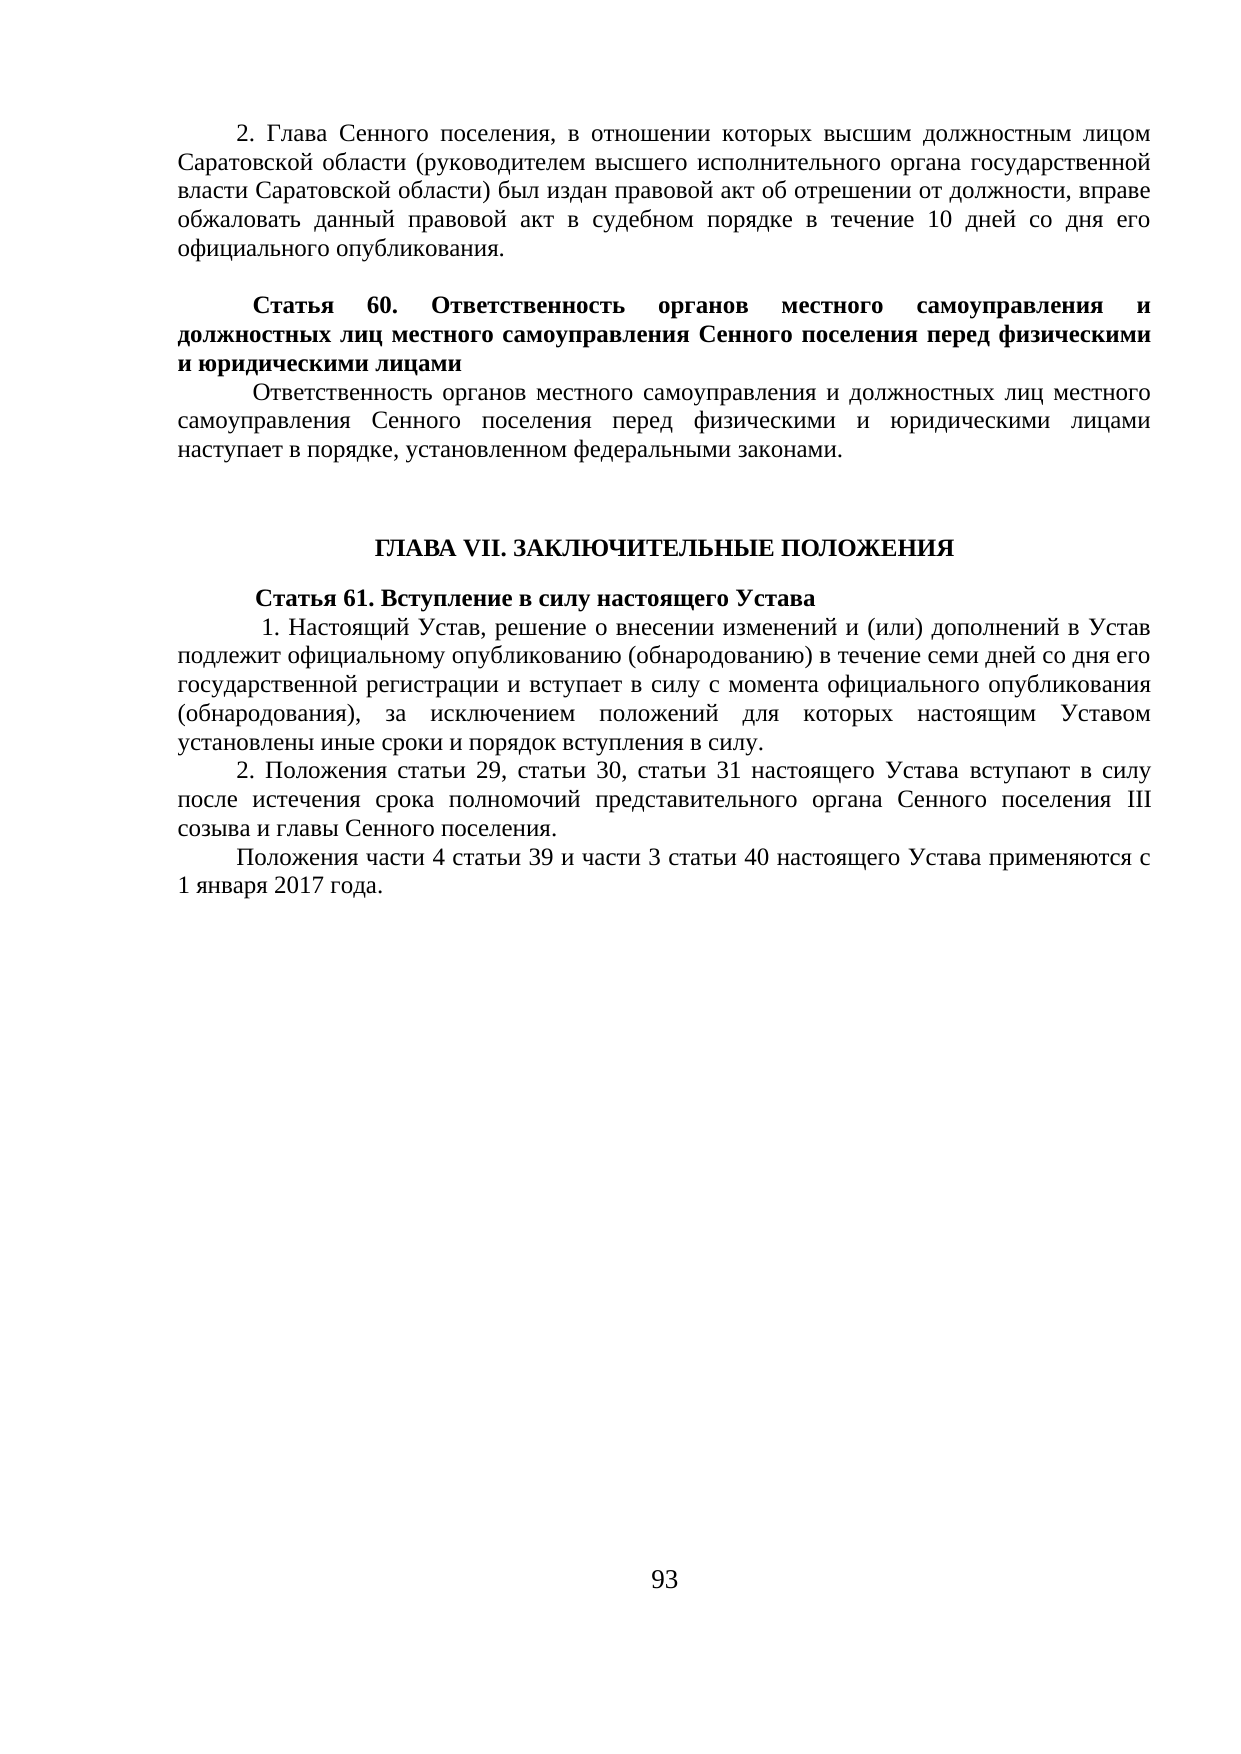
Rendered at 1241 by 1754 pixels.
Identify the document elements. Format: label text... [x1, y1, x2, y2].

text Статья 60. Ответственность органов местного самоуправления и должностных лиц местного самоуправления Сенного поселения перед физическими и юридическими лицами [177, 291, 1152, 377]
text Статья 61. Вступление в силу настоящего Устава [177, 583, 1152, 612]
text 2. Глава Сенного поселения, в отношении которых высшим должностным лицом Саратовской области (руководителем высшего исполнительного органа государственной власти Саратовской области) был издан правовой акт об отрешении от должности, вправе обжаловать данный правовой акт в судебном порядке в течение 10 дней со дня его официального опубликования. [177, 118, 1152, 262]
text Положения части 4 статьи 39 и части 3 статьи 40 настоящего Устава применяются с 1 января 2017 года. [177, 842, 1152, 899]
text ГЛАВА VII. Заключительные ПОЛОЖЕНИЯ [177, 533, 1152, 562]
text Ответственность органов местного самоуправления и должностных лиц местного самоуправления Сенного поселения перед физическими и юридическими лицами наступает в порядке, установленном федеральными законами. [177, 377, 1152, 463]
text 2. Положения статьи 29, статьи 30, статьи 31 настоящего Устава вступают в силу после истечения срока полномочий представительного органа Сенного поселения III созыва и главы Сенного поселения. [177, 756, 1152, 842]
text 93 [177, 1563, 1152, 1594]
text 1. Настоящий Устав, решение о внесении изменений и (или) дополнений в Устав подлежит официальному опубликованию (обнародованию) в течение семи дней со дня его государственной регистрации и вступает в силу с момента официального опубликования (обнародования), за исключением положений для которых настоящим Уставом установлены иные сроки и порядок вступления в силу. [177, 612, 1152, 756]
